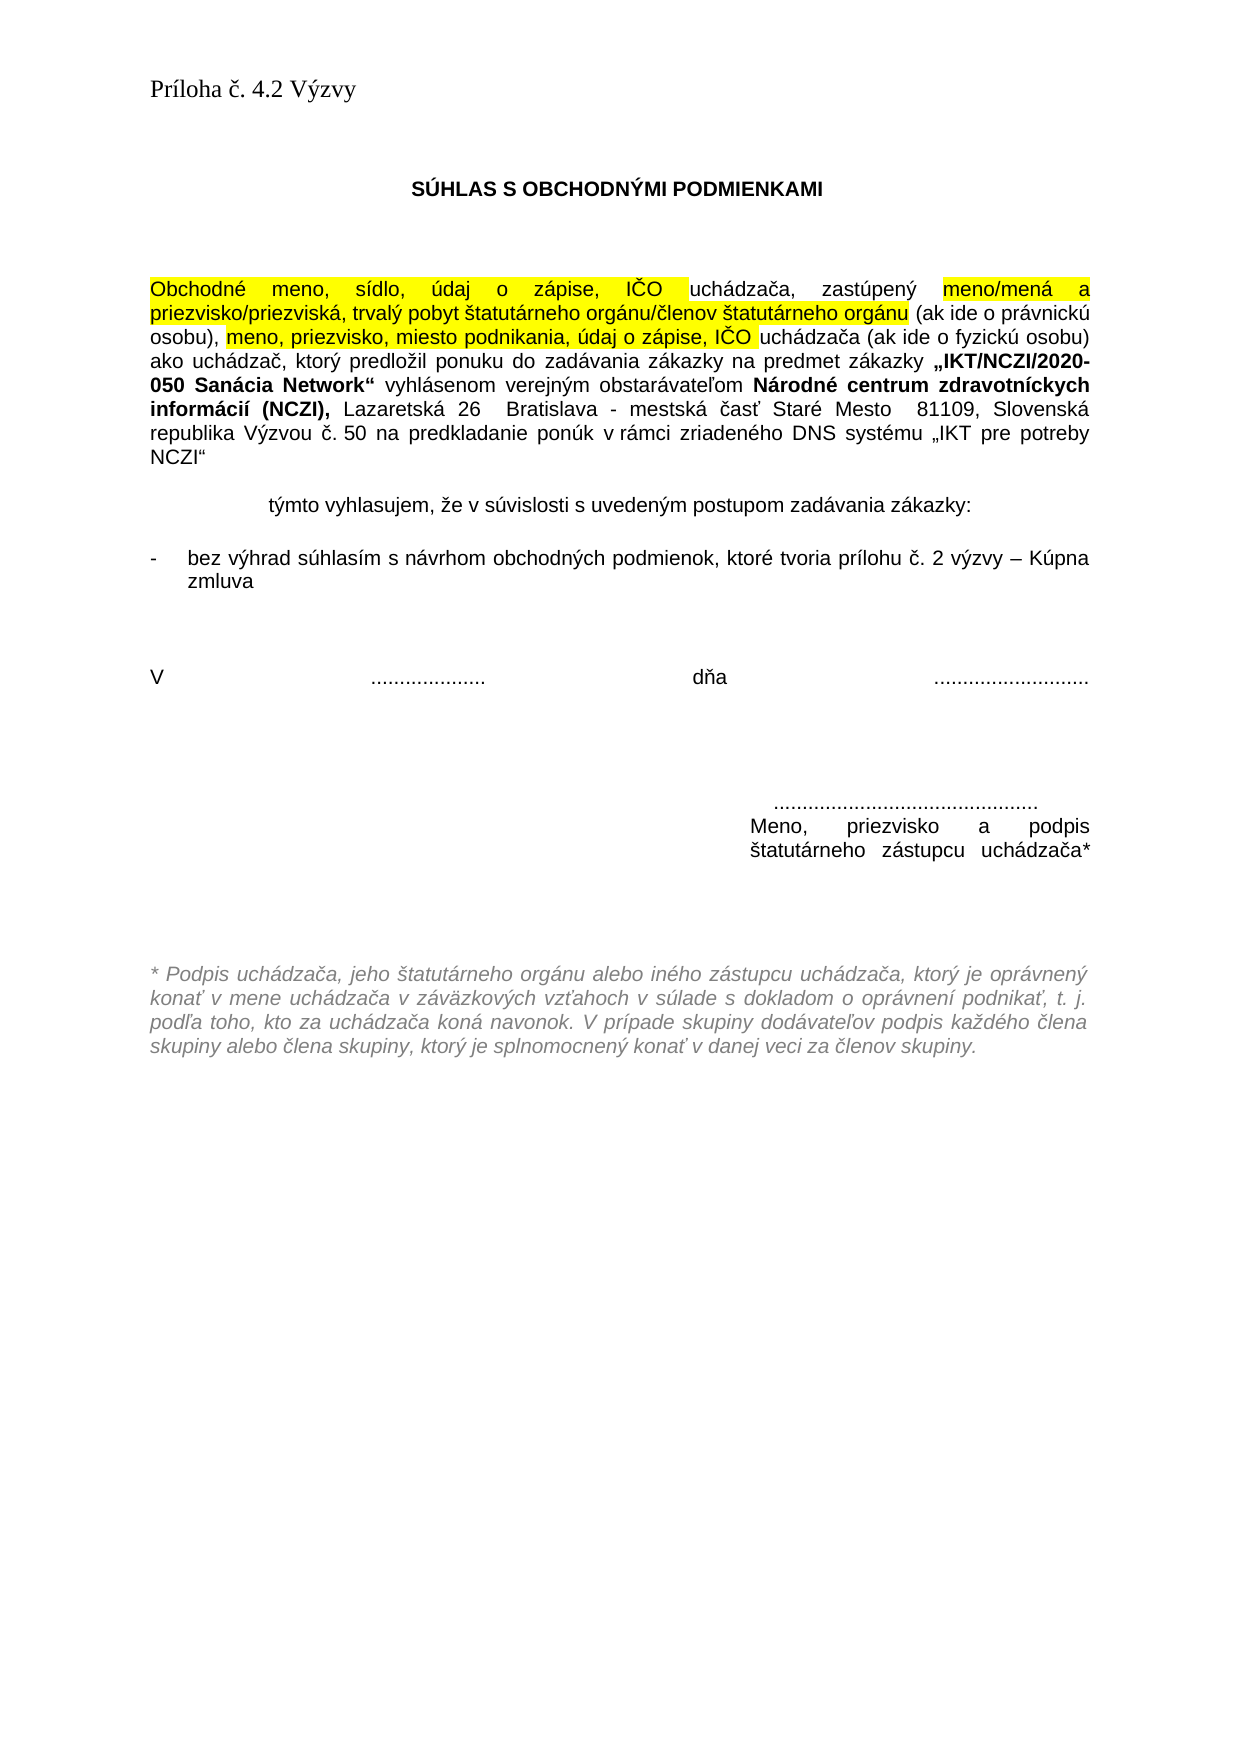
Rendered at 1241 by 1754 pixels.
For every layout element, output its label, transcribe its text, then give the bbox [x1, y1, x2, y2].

text Meno, priezvisko a podpis štatutárneho zástupcu uchádzača* [750, 814, 1090, 890]
text V .................... dňa ........................... [150, 665, 1090, 718]
text * Podpis uchádzača, jeho štatutárneho orgánu alebo iného zástupcu uchádzača, ktorý je oprávnený konať v mene uchádzača v záväzkových vzťahoch v súlade s dokladom o oprávnení podnikať, t. j. podľa toho, kto za uchádzača koná navonok. V prípade skupiny dodávateľov podpis každého člena skupiny alebo člena skupiny, ktorý je splnomocnený konať v danej veci za členov skupiny. [150, 962, 1090, 1058]
text SÚHLAS S OBCHODNÝMI PODMIENKAMI [150, 176, 1090, 229]
text Obchodné meno, sídlo, údaj o zápise, IČO uchádzača, zastúpený meno/mená a priezvisko/priezviská, trvalý pobyt štatutárneho orgánu/členov štatutárneho orgánu (ak ide o právnickú osobu), meno, priezvisko, miesto podnikania, údaj o zápise, IČO uchádzača (ak ide o fyzickú osobu) ako uchádzač, ktorý predložil ponuku do zadávania zákazky na predmet zákazky „IKT/NCZI/2020-050 Sanácia Network“ vyhlásenom verejným obstarávateľom Národné centrum zdravotníckych informácií (NCZI), Lazaretská 26 Bratislava - mestská časť Staré Mesto 81109, Slovenská republika Výzvou č. 50 na predkladanie ponúk v rámci zriadeného DNS systému „IKT pre potreby NCZI“ [150, 277, 1090, 469]
text .............................................. [750, 790, 1090, 814]
text týmto vyhlasujem, že v súvislosti s uvedeným postupom zadávania zákazky: [150, 493, 1090, 545]
list bez výhrad súhlasím s návrhom obchodných podmienok, ktoré tvoria prílohu č. 2 výzvy – Kúpna zmluva [150, 545, 1090, 593]
